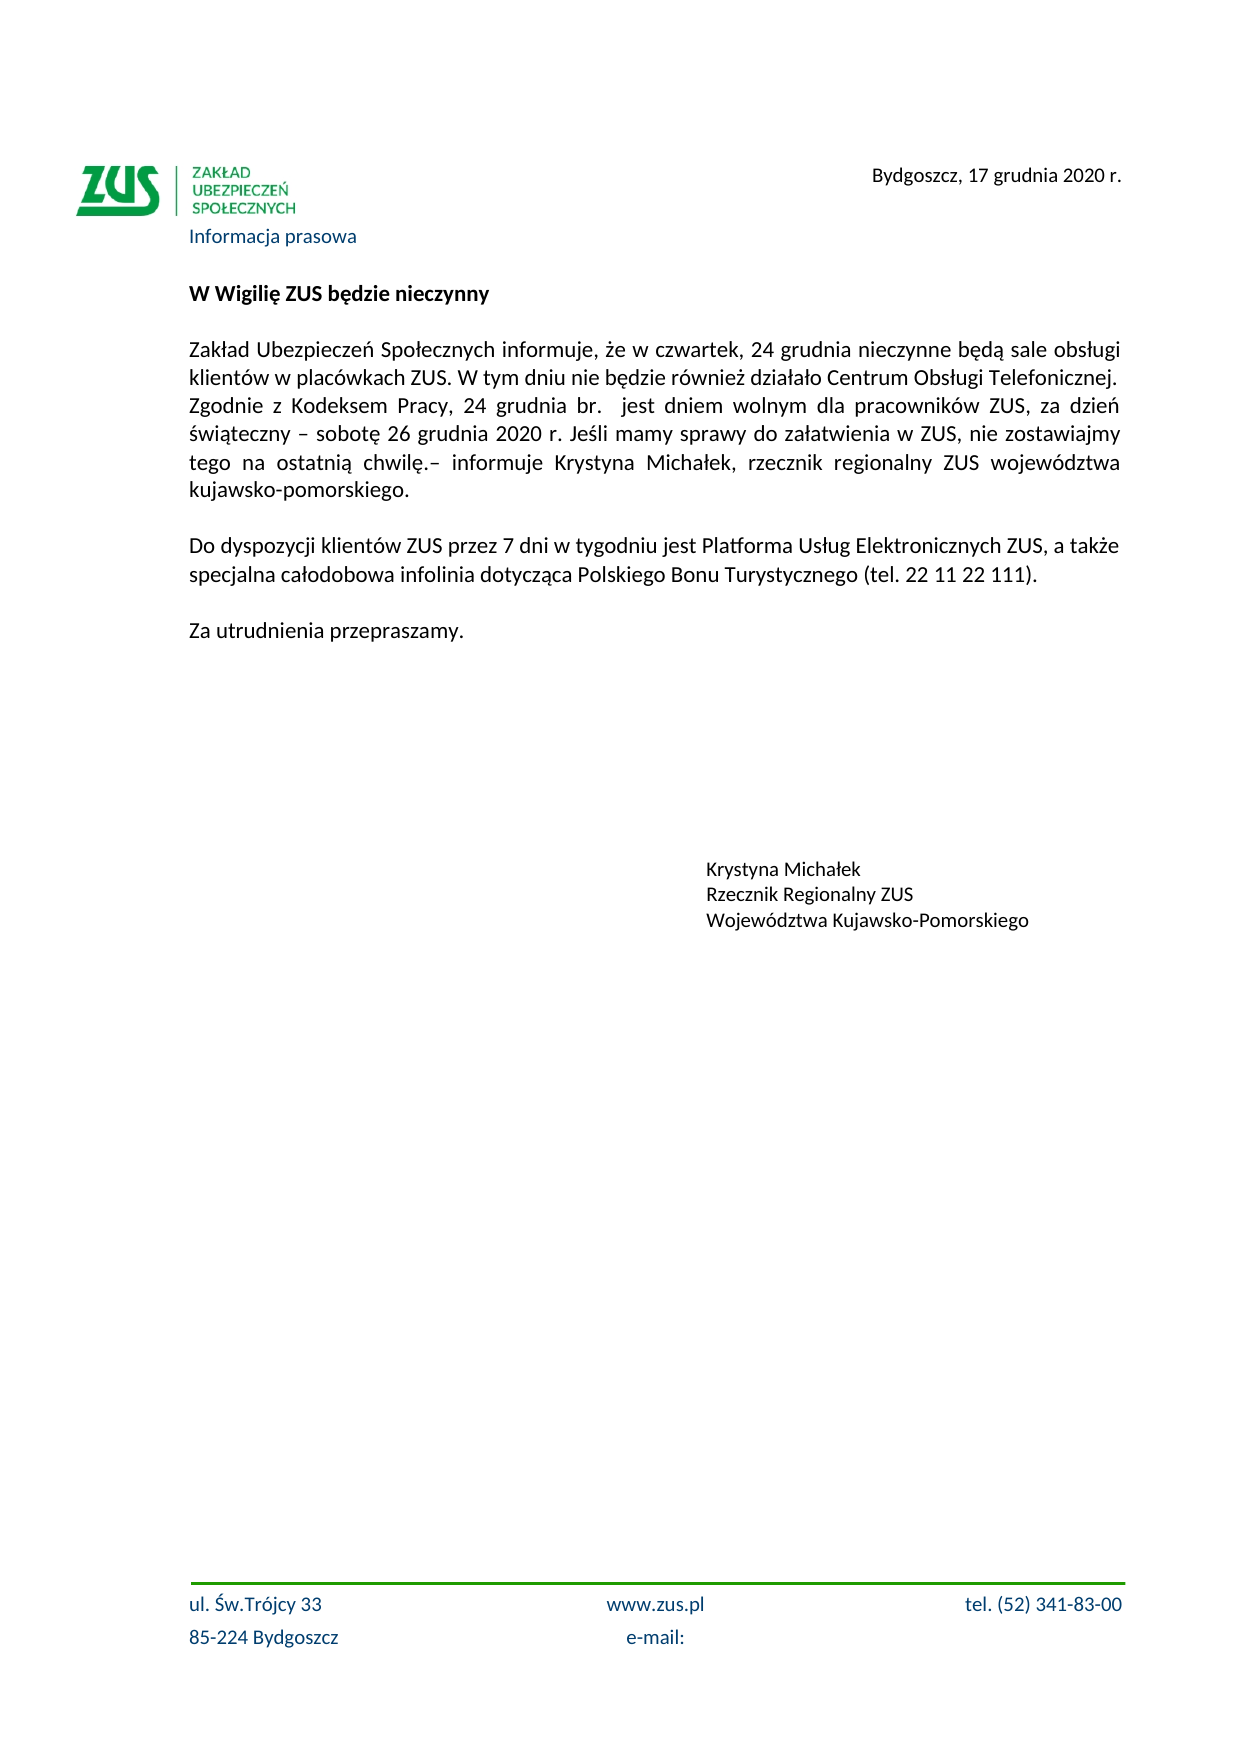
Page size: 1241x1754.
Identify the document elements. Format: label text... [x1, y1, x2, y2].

text W Wigilię ZUS będzie nieczynny [189, 279, 1122, 307]
text Zakład Ubezpieczeń Społecznych informuje, że w czwartek, 24 grudnia nieczynne będą sale obsługi klientów w placówkach ZUS. W tym dniu nie będzie również działało Centrum Obsługi Telefonicznej. [189, 336, 1122, 392]
text Zgodnie z Kodeksem Pracy, 24 grudnia br. jest dniem wolnym dla pracowników ZUS, za dzień świąteczny – sobotę 26 grudnia 2020 r. Jeśli mamy sprawy do załatwienia w ZUS, nie zostawiajmy tego na ostatnią chwilę.– informuje Krystyna Michałek, rzecznik regionalny ZUS województwa kujawsko-pomorskiego. [189, 392, 1122, 504]
text Informacja prasowa [189, 223, 1122, 249]
text Bydgoszcz, 17 grudnia 2020 r. [189, 162, 1122, 188]
text Rzecznik Regionalny ZUS [632, 881, 1122, 907]
text Krystyna Michałek [706, 856, 1122, 881]
text Do dyspozycji klientów ZUS przez 7 dni w tygodniu jest Platforma Usług Elektronicznych ZUS, a także specjalna całodobowa infolinia dotycząca Polskiego Bonu Turystycznego (tel. 22 11 22 111). [189, 532, 1122, 588]
picture [74, 163, 297, 217]
text Za utrudnienia przepraszamy. [189, 616, 1122, 644]
text Województwa Kujawsko-Pomorskiego [632, 907, 1122, 932]
